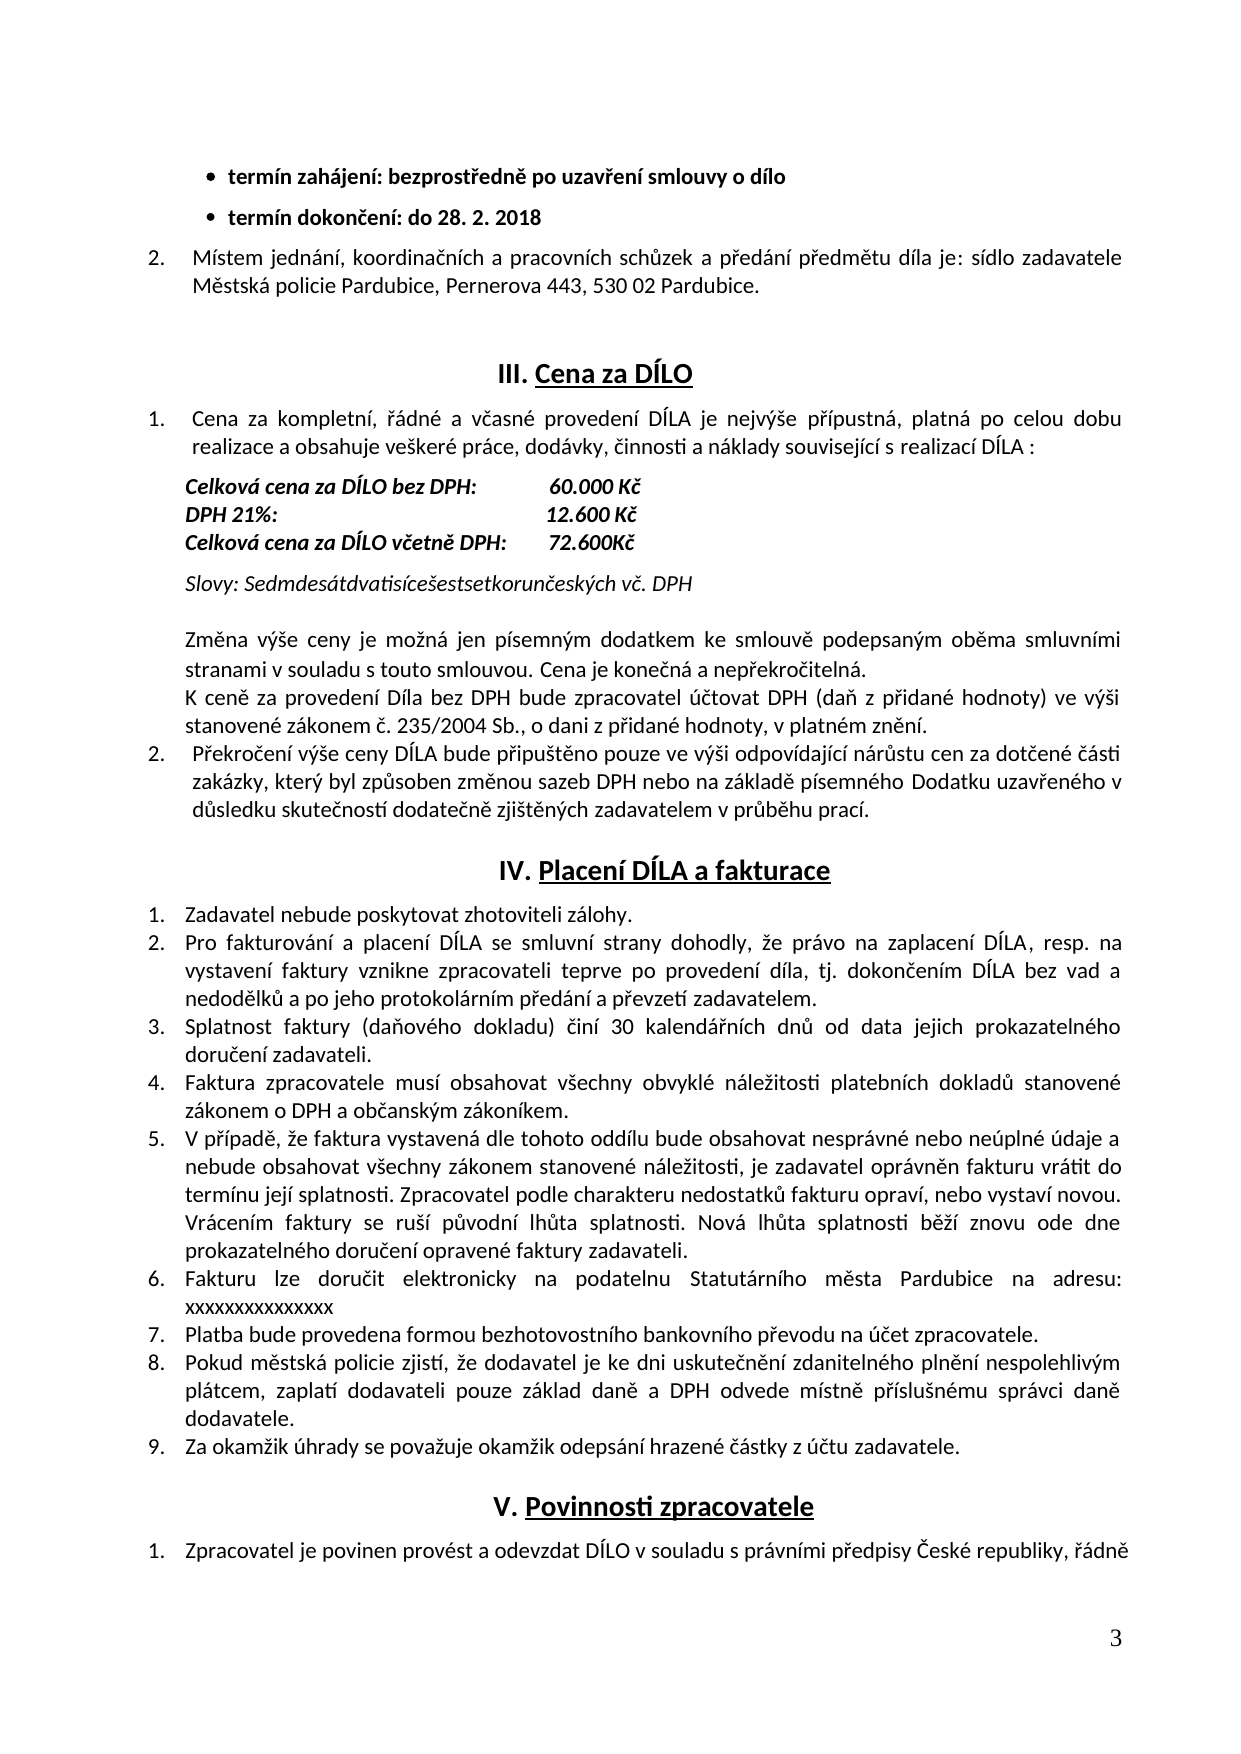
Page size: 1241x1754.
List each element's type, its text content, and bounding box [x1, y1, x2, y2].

list Fakturu lze doručit elektronicky na podatelnu Statutárního města Pardubice na adresu: xxxxxxxxxxxxxxx [148, 1264, 1122, 1320]
text Celková cena za DÍLO bez DPH: 60.000 Kč [148, 472, 1122, 500]
list Pokud městská policie zjistí, že dodavatel je ke dni uskutečnění zdanitelného plnění nespolehlivým plátcem, zaplatí dodavateli pouze základ daně a DPH odvede místně příslušnému správci daně dodavatele. [148, 1348, 1122, 1432]
list Cena za kompletní, řádné a včasné provedení DÍLA je nejvýše přípustná, platná po celou dobu realizace a obsahuje veškeré práce, dodávky, činnosti a náklady související s realizací DÍLA : [148, 404, 1122, 460]
text Celková cena za DÍLO včetně DPH: 72.600Kč [148, 528, 1122, 556]
list Za okamžik úhrady se považuje okamžik odepsání hrazené částky z účtu zadavatele. [148, 1432, 1122, 1460]
list Faktura zpracovatele musí obsahovat všechny obvyklé náležitosti platebních dokladů stanovené zákonem o DPH a občanským zákoníkem. [148, 1068, 1122, 1124]
list Splatnost faktury (daňového dokladu) činí 30 kalendářních dnů od data jejich prokazatelného doručení zadavateli. [148, 1012, 1122, 1068]
text K ceně za provedení Díla bez DPH bude zpracovatel účtovat DPH (daň z přidané hodnoty) ve výši stanovené zákonem č. 235/2004 Sb., o dani z přidané hodnoty, v platném znění. [185, 683, 1122, 739]
list Pro fakturování a placení DÍLA se smluvní strany dohodly, že právo na zaplacení DÍLA, resp. na vystavení faktury vznikne zpracovateli teprve po provedení díla, tj. dokončením DÍLA bez vad a nedodělků a po jeho protokolárním předání a převzetí zadavatelem. [148, 928, 1122, 1012]
list termín dokončení: do 28. 2. 2018 [207, 203, 1122, 231]
text III. Cena za DÍLO [148, 356, 1122, 391]
text V. Povinnosti zpracovatele [335, 1488, 1122, 1524]
text Změna výše ceny je možná jen písemným dodatkem ke smlouvě podepsaným oběma smluvními stranami v souladu s touto smlouvou. Cena je konečná a nepřekročitelná. [185, 625, 1122, 683]
list V případě, že faktura vystavená dle tohoto oddílu bude obsahovat nesprávné nebo neúplné údaje a nebude obsahovat všechny zákonem stanovené náležitosti, je zadavatel oprávněn fakturu vrátit do termínu její splatnosti. Zpracovatel podle charakteru nedostatků fakturu opraví, nebo vystaví novou. Vrácením faktury se ruší původní lhůta splatnosti. Nová lhůta splatnosti běží znovu ode dne prokazatelného doručení opravené faktury zadavateli. [148, 1124, 1122, 1264]
text IV. Placení DÍLA a fakturace [148, 852, 1122, 887]
list termín zahájení: bezprostředně po uzavření smlouvy o dílo [207, 162, 1122, 191]
list Platba bude provedena formou bezhotovostního bankovního převodu na účet zpracovatele. [148, 1320, 1122, 1348]
list Místem jednání, koordinačních a pracovních schůzek a předání předmětu díla je: sídlo zadavatele Městská policie Pardubice, Pernerova 443, 530 02 Pardubice. [148, 243, 1122, 299]
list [148, 1536, 1130, 1564]
list Zadavatel nebude poskytovat zhotoviteli zálohy. [148, 900, 1122, 928]
text DPH 21%: 12.600 Kč [148, 500, 1122, 528]
text Slovy: Sedmdesátdvatisícešestsetkorunčeských vč. DPH [148, 569, 1122, 597]
list Překročení výše ceny DÍLA bude připuštěno pouze ve výši odpovídající nárůstu cen za dotčené části zakázky, který byl způsoben změnou sazeb DPH nebo na základě písemného Dodatku uzavřeného v důsledku skutečností dodatečně zjištěných zadavatelem v průběhu prací. [148, 739, 1122, 823]
